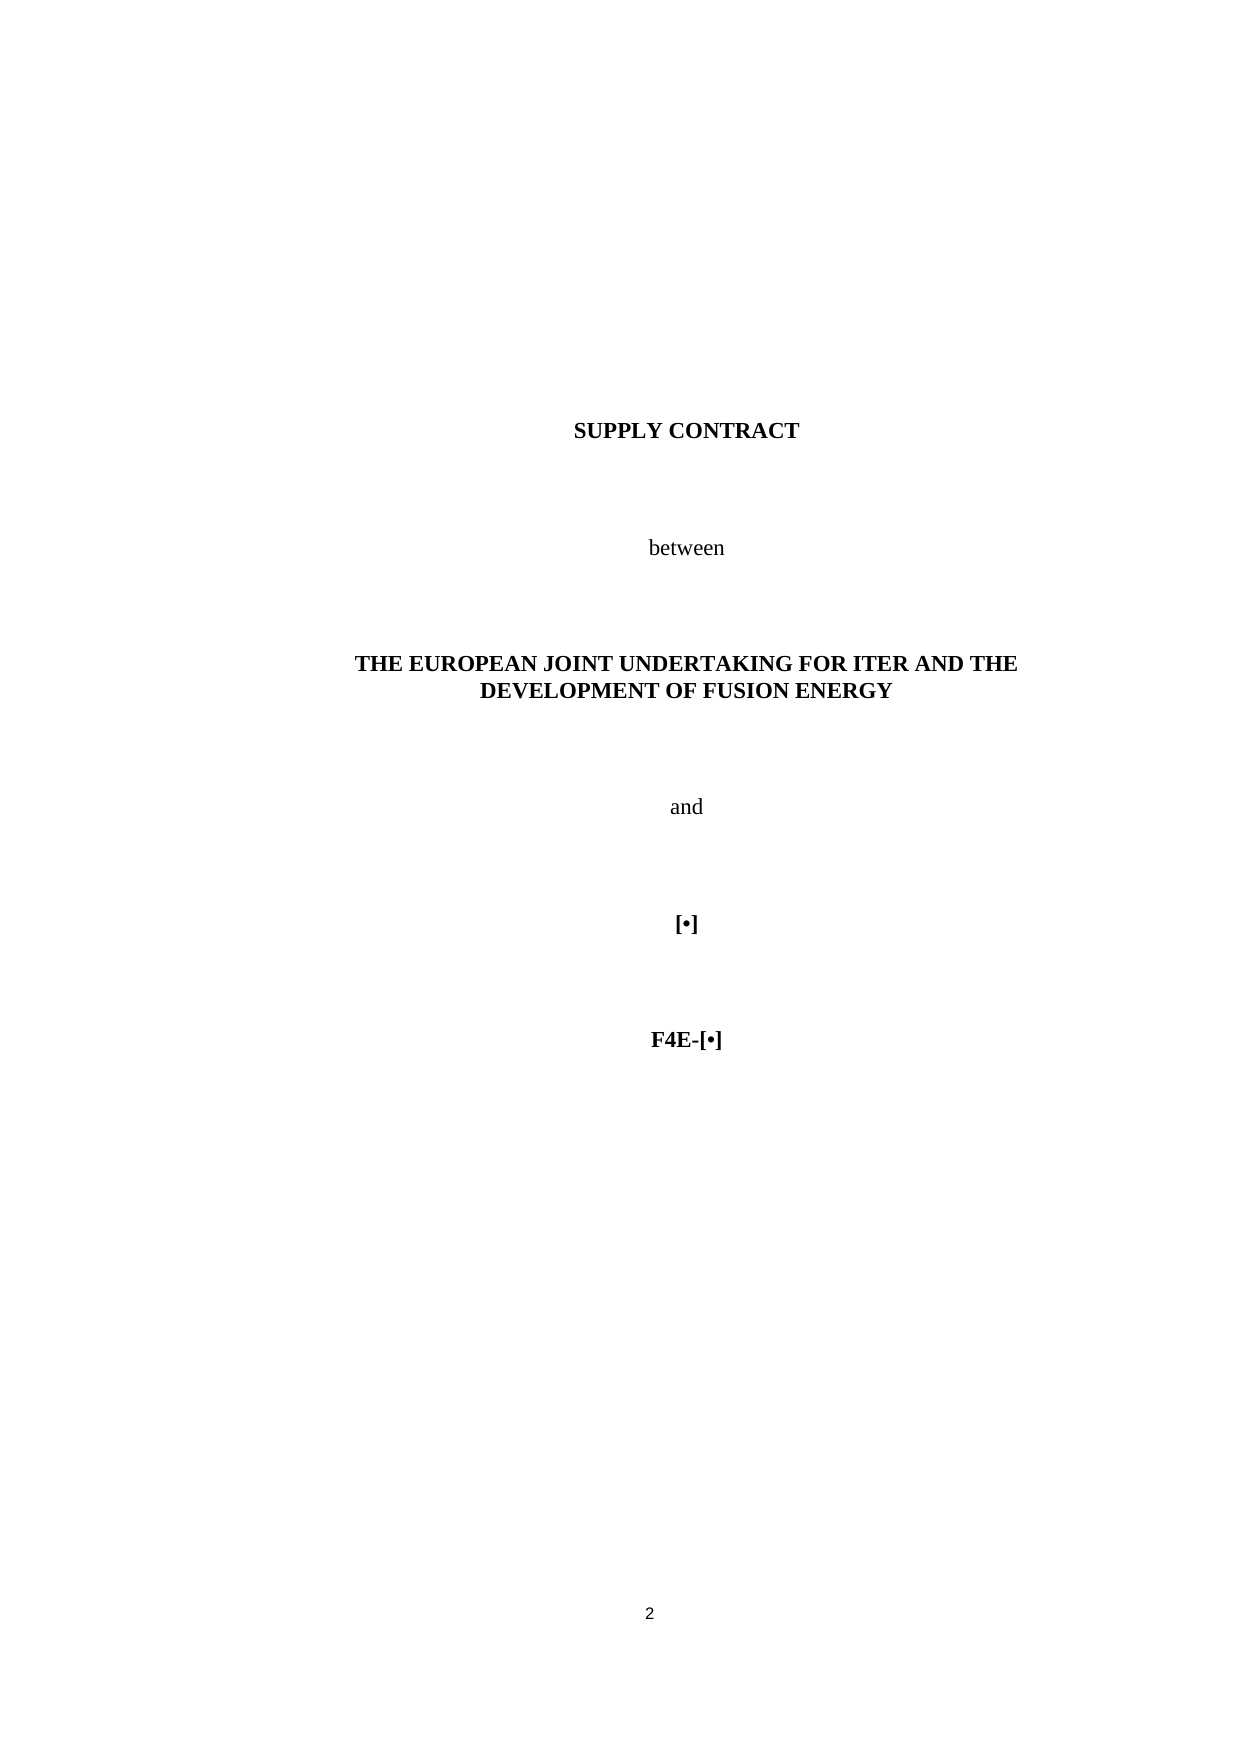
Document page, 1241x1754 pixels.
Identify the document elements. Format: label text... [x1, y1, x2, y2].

text THE EUROPEAN JOINT UNDERTAKING FOR ITER AND THE DEVELOPMENT OF FUSION ENERGY [281, 650, 1092, 703]
text and [281, 793, 1092, 819]
text [•] [281, 910, 1092, 936]
text F4E-[•] [281, 1026, 1092, 1053]
text between [281, 534, 1092, 560]
text SUPPLY CONTRACT [281, 417, 1092, 443]
